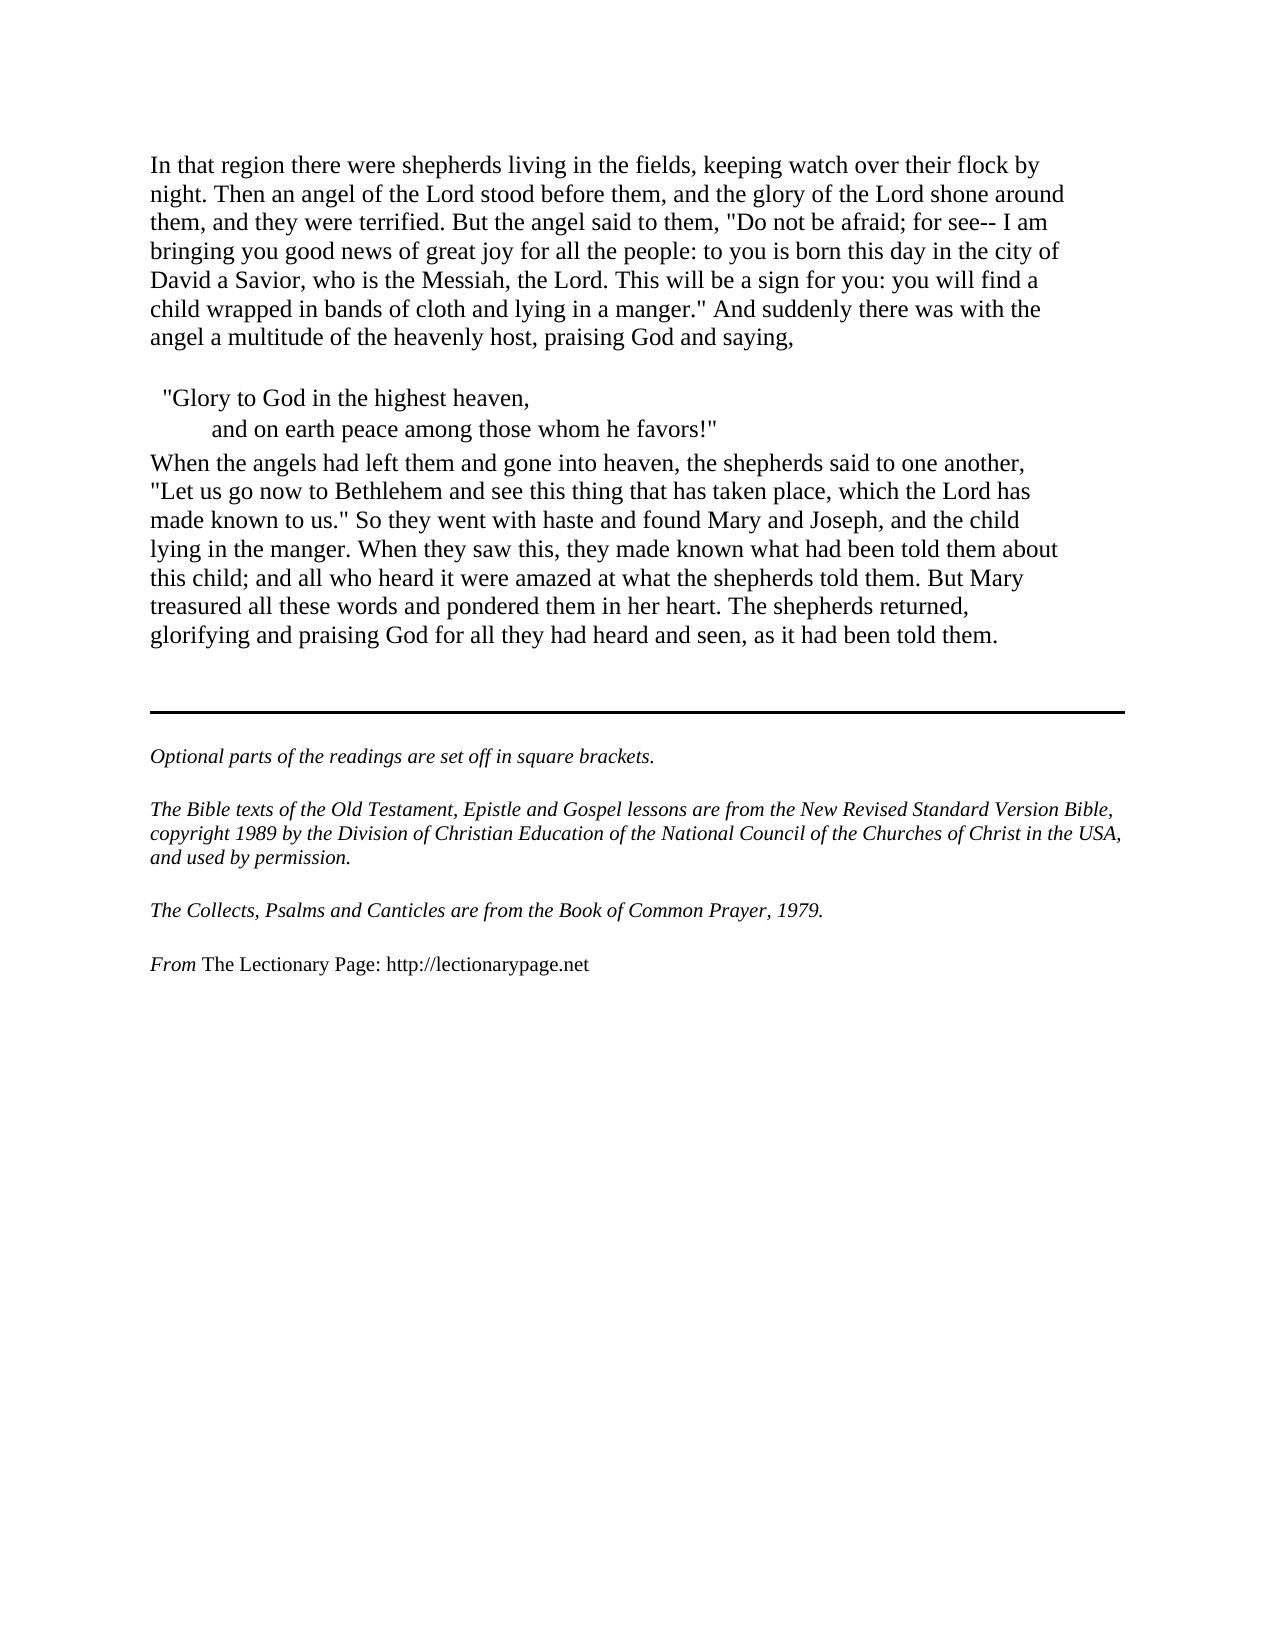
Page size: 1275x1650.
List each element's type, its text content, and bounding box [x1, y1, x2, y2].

text The Collects, Psalms and Canticles are from the Book of Common Prayer, 1979. [150, 898, 1125, 922]
text Optional parts of the readings are set off in square brackets. [150, 744, 1125, 768]
text From The Lectionary Page: http://lectionarypage.net [150, 951, 1125, 976]
text When the angels had left them and gone into heaven, the shepherds said to one another, "Let us go now to Bethlehem and see this thing that has taken place, which the Lord has made known to us." So they went with haste and found Mary and Joseph, and the child lying in the manger. When they saw this, they made known what had been told them about this child; and all who heard it were amazed at what the shepherds told them. But Mary treasured all these words and pondered them in her heart. The shepherds returned, glorifying and praising God for all they had heard and seen, as it had been told them. [150, 448, 1075, 649]
text The Bible texts of the Old Testament, Epistle and Gospel lessons are from the New Revised Standard Version Bible, copyright 1989 by the Division of Christian Education of the National Council of the Churches of Christ in the USA, and used by permission. [150, 797, 1125, 869]
text In that region there were shepherds living in the fields, keeping watch over their flock by night. Then an angel of the Lord stood before them, and the glory of the Lord shone around them, and they were terrified. But the angel said to them, "Do not be afraid; for see-- I am bringing you good news of great joy for all the people: to you is born this day in the city of David a Savior, who is the Messiah, the Lord. This will be a sign for you: you will find a child wrapped in bands of cloth and lying in a manger." And suddenly there was with the angel a multitude of the heavenly host, praising God and saying, [150, 150, 1075, 351]
text "Glory to God in the highest heaven, and on earth peace among those whom he favors!" [162, 380, 1076, 443]
